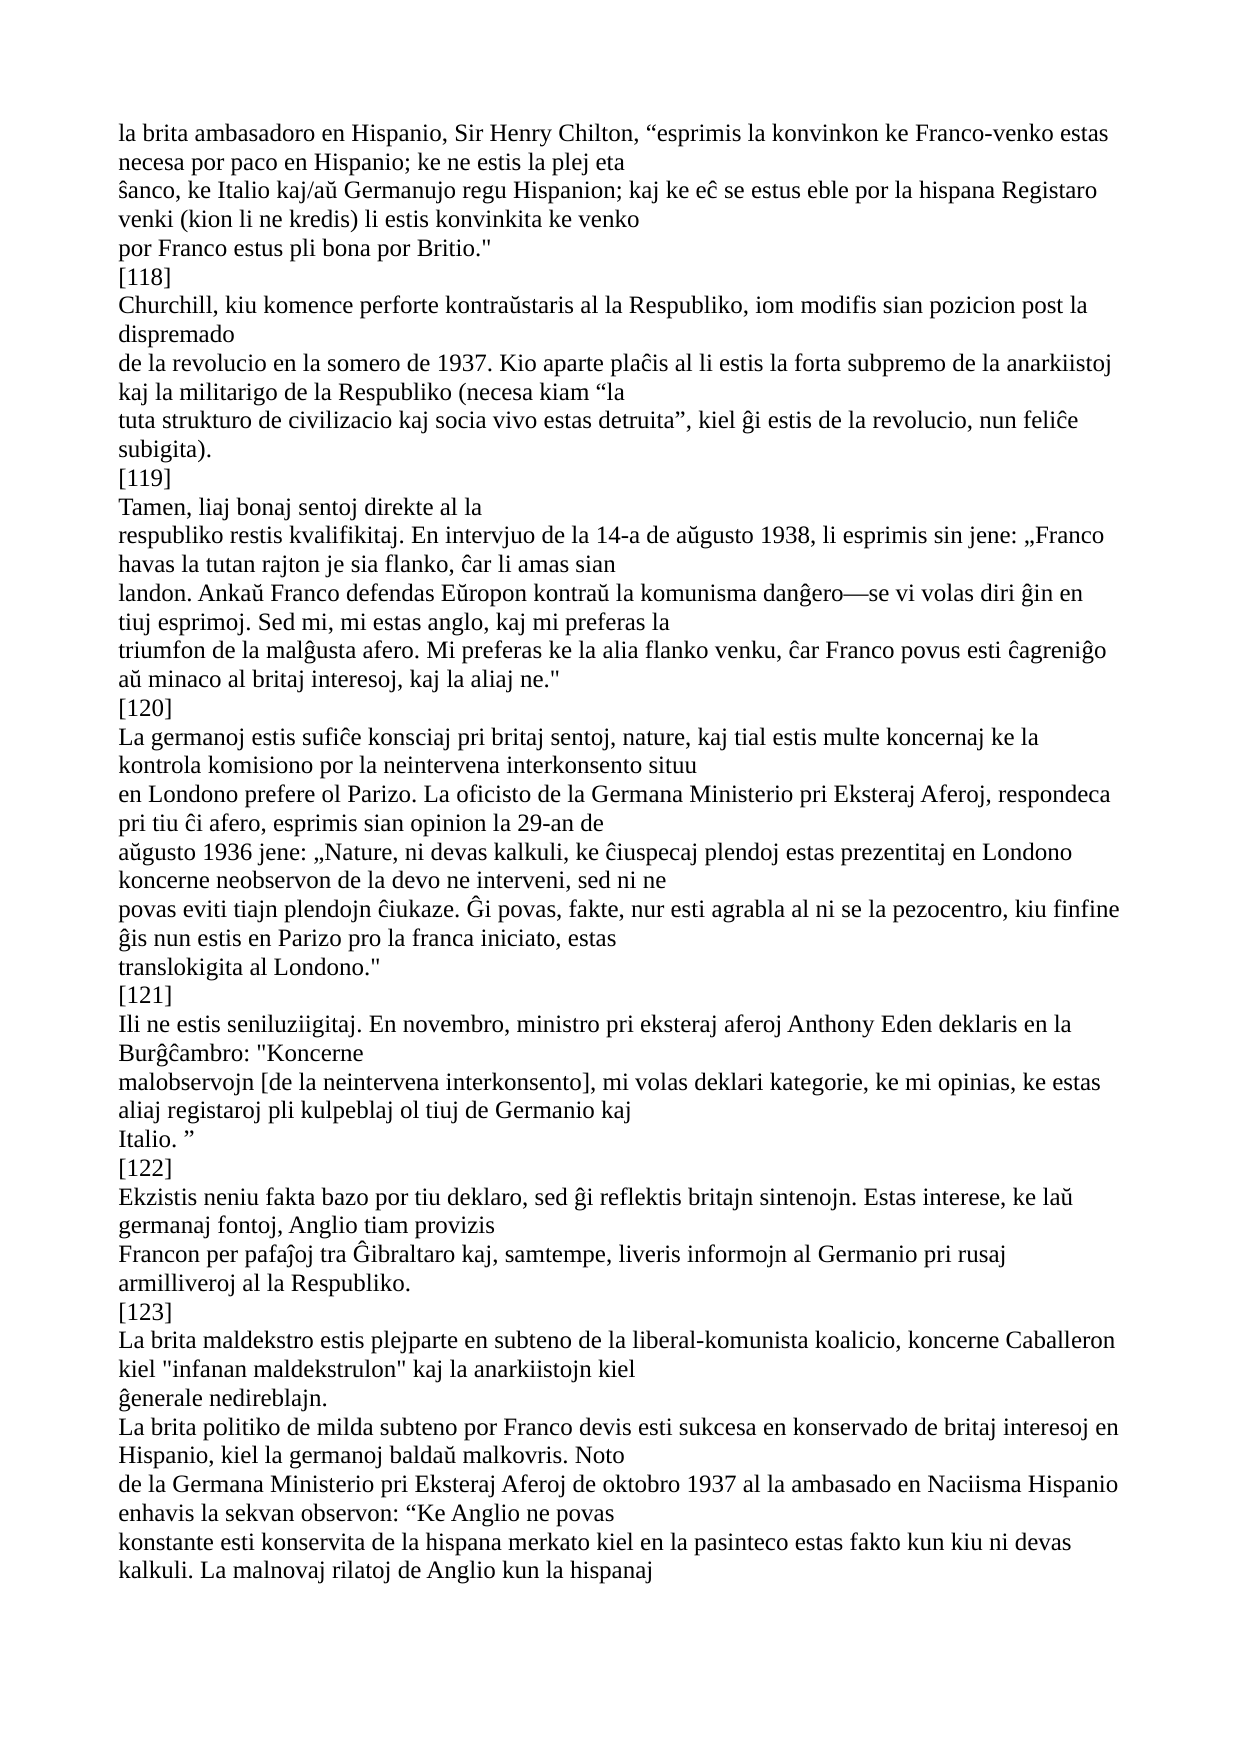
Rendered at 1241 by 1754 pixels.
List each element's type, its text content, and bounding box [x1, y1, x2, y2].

text [122] [118, 1153, 1122, 1182]
text Ili ne estis seniluziigitaj. En novembro, ministro pri eksteraj aferoj Anthony Eden deklaris en la Burĝĉambro: "Koncerne [118, 1009, 1122, 1067]
text Francon per pafaĵoj tra Ĝibraltaro kaj, samtempe, liveris informojn al Germanio pri rusaj armilliveroj al la Respubliko. [118, 1239, 1122, 1297]
text La brita maldekstro estis plejparte en subteno de la liberal-komunista koalicio, koncerne Caballeron kiel "infanan maldekstrulon" kaj la anarkiistojn kiel [118, 1326, 1122, 1383]
text malobservojn [de la neintervena interkonsento], mi volas deklari kategorie, ke mi opinias, ke estas aliaj registaroj pli kulpeblaj ol tiuj de Germanio kaj [118, 1067, 1122, 1124]
text en Londono prefere ol Parizo. La oficisto de la Germana Ministerio pri Eksteraj Aferoj, respondeca pri tiu ĉi afero, esprimis sian opinion la 29-an de [118, 779, 1122, 837]
text ŝanco, ke Italio kaj/aŭ Germanujo regu Hispanion; kaj ke eĉ se estus eble por la hispana Registaro venki (kion li ne kredis) li estis konvinkita ke venko [118, 176, 1122, 233]
text de la revolucio en la somero de 1937. Kio aparte plaĉis al li estis la forta subpremo de la anarkiistoj kaj la militarigo de la Respubliko (necesa kiam “la [118, 348, 1122, 406]
text Italio. ” [118, 1124, 1122, 1153]
text tuta strukturo de civilizacio kaj socia vivo estas detruita”, kiel ĝi estis de la revolucio, nun feliĉe subigita). [118, 406, 1122, 463]
text [121] [118, 981, 1122, 1009]
text triumfon de la malĝusta afero. Mi preferas ke la alia flanko venku, ĉar Franco povus esti ĉagreniĝo aŭ minaco al britaj interesoj, kaj la aliaj ne." [118, 636, 1122, 693]
text [119] [118, 463, 1122, 492]
text translokigita al Londono." [118, 952, 1122, 981]
text ĝenerale nedireblajn. [118, 1383, 1122, 1412]
text Churchill, kiu komence perforte kontraŭstaris al la Respubliko, iom modifis sian pozicion post la dispremado [118, 291, 1122, 348]
text Ekzistis neniu fakta bazo por tiu deklaro, sed ĝi reflektis britajn sintenojn. Estas interese, ke laŭ germanaj fontoj, Anglio tiam provizis [118, 1182, 1122, 1239]
text de la Germana Ministerio pri Eksteraj Aferoj de oktobro 1937 al la ambasado en Naciisma Hispanio enhavis la sekvan observon: “Ke Anglio ne povas [118, 1469, 1122, 1527]
text povas eviti tiajn plendojn ĉiukaze. Ĝi povas, fakte, nur esti agrabla al ni se la pezocentro, kiu finfine ĝis nun estis en Parizo pro la franca iniciato, estas [118, 894, 1122, 952]
text konstante esti konservita de la hispana merkato kiel en la pasinteco estas fakto kun kiu ni devas kalkuli. La malnovaj rilatoj de Anglio kun la hispanaj [118, 1527, 1122, 1584]
text [123] [118, 1297, 1122, 1326]
text Tamen, liaj bonaj sentoj direkte al la [118, 492, 1122, 521]
text la brita ambasadoro en Hispanio, Sir Henry Chilton, “esprimis la konvinkon ke Franco-venko estas necesa por paco en Hispanio; ke ne estis la plej eta [118, 118, 1122, 176]
text por Franco estus pli bona por Britio." [118, 233, 1122, 262]
text La brita politiko de milda subteno por Franco devis esti sukcesa en konservado de britaj interesoj en Hispanio, kiel la germanoj baldaŭ malkovris. Noto [118, 1412, 1122, 1469]
text respubliko restis kvalifikitaj. En intervjuo de la 14-a de aŭgusto 1938, li esprimis sin jene: „Franco havas la tutan rajton je sia flanko, ĉar li amas sian [118, 521, 1122, 578]
text aŭgusto 1936 jene: „Nature, ni devas kalkuli, ke ĉiuspecaj plendoj estas prezentitaj en Londono koncerne neobservon de la devo ne interveni, sed ni ne [118, 837, 1122, 894]
text landon. Ankaŭ Franco defendas Eŭropon kontraŭ la komunisma danĝero—se vi volas diri ĝin en tiuj esprimoj. Sed mi, mi estas anglo, kaj mi preferas la [118, 578, 1122, 636]
text [120] [118, 693, 1122, 722]
text [118] [118, 262, 1122, 291]
text La germanoj estis sufiĉe konsciaj pri britaj sentoj, nature, kaj tial estis multe koncernaj ke la kontrola komisiono por la neintervena interkonsento situu [118, 722, 1122, 779]
